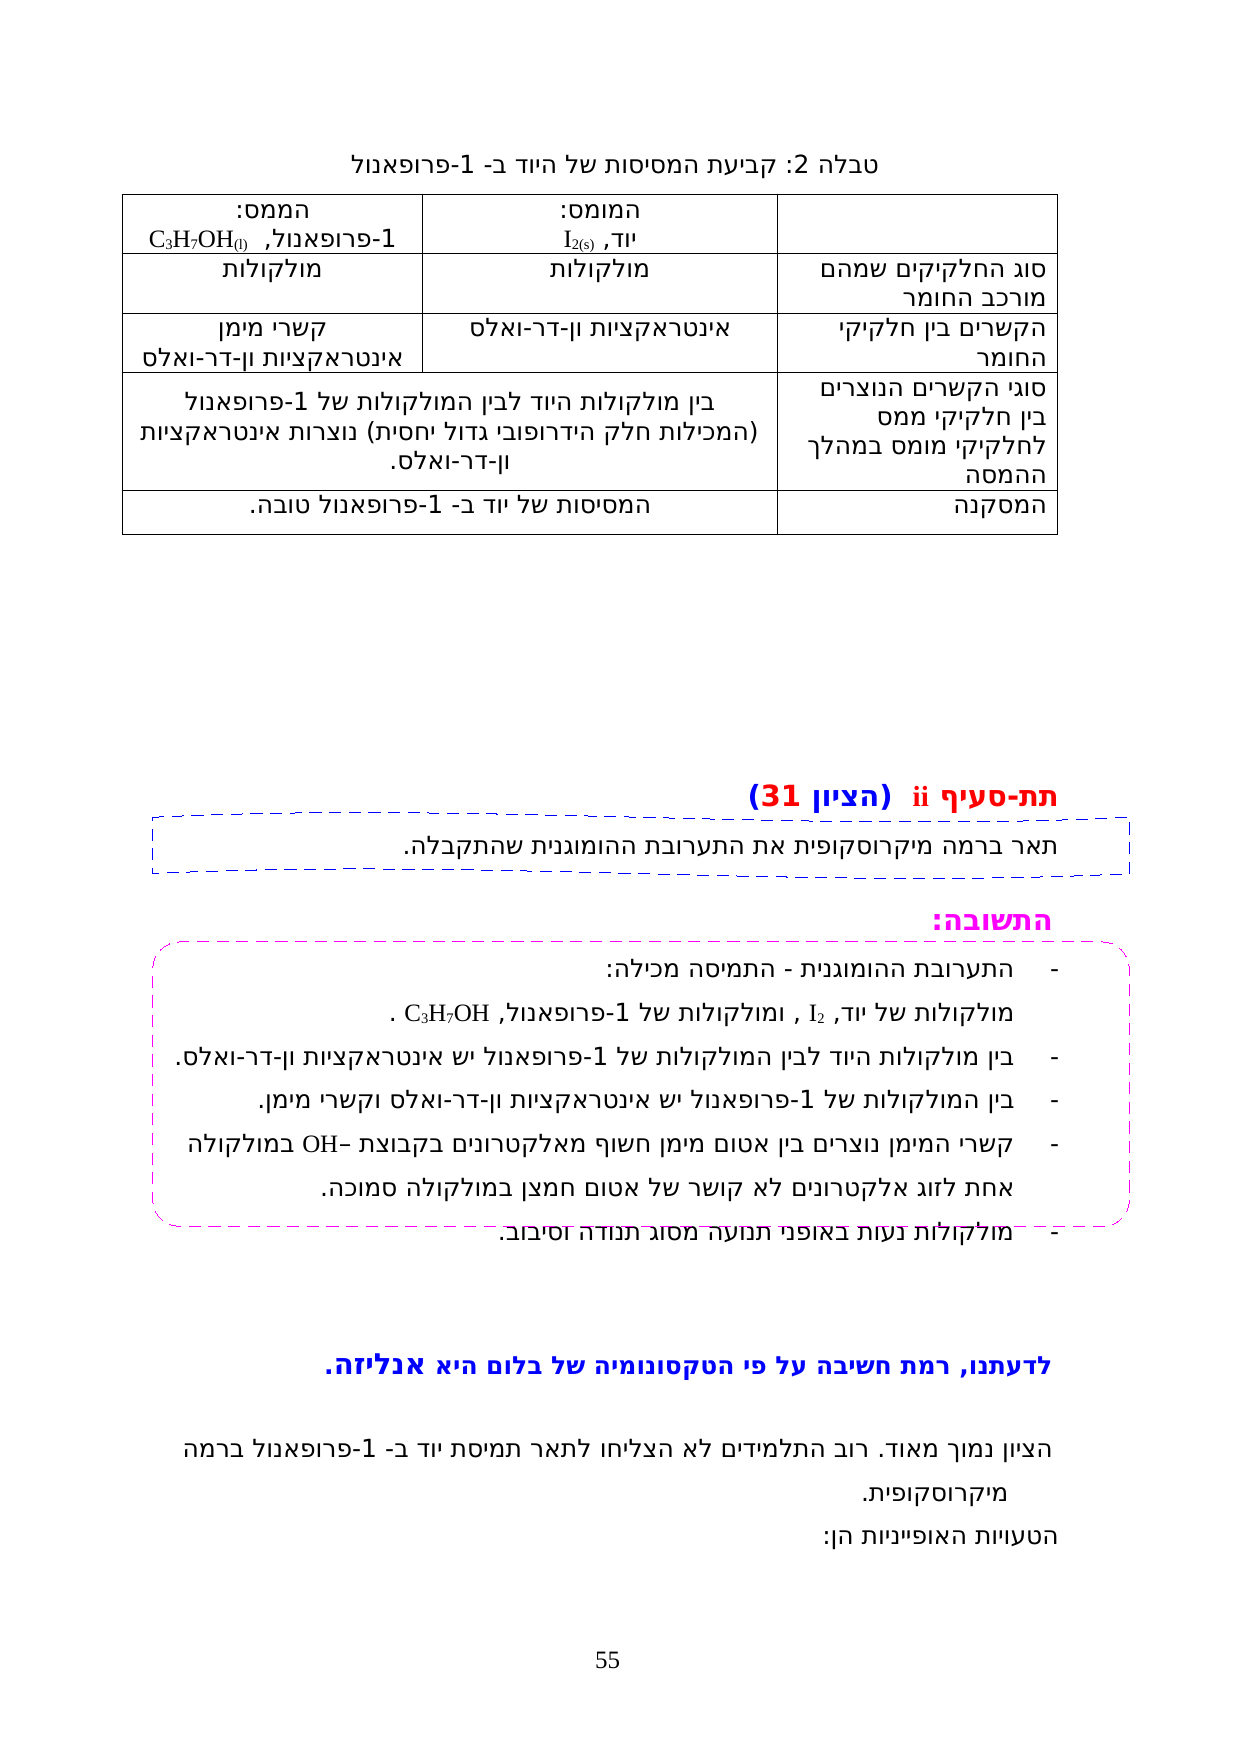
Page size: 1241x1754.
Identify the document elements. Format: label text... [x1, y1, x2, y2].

table_cell מולקולות [123, 254, 422, 313]
text - התערובת ההומוגנית - התמיסה מכילה: [162, 954, 1059, 983]
table_cell המסקנה [778, 491, 1057, 534]
text - בין המולקולות של 1-פרופאנול יש אינטראקציות ון-דר-ואלס וקשרי מימן. [162, 1086, 1059, 1115]
table_header המומס: יוד, I2(s) [423, 195, 777, 253]
table_cell הקשרים בין חלקיקי החומר [778, 314, 1057, 372]
table_cell סוג החלקיקים שמהם מורכב החומר [778, 254, 1057, 313]
text טבלה 2: קביעת המסיסות של היוד ב- 1-פרופאנול [162, 150, 1059, 179]
table_cell המסיסות של יוד ב- 1-פרופאנול טובה. [123, 491, 777, 534]
text תאר ברמה מיקרוסקופית את התערובת ההומוגנית שהתקבלה. [162, 831, 1059, 860]
text לדעתנו, רמת חשיבה על פי הטקסונומיה של בלום היא אנליזה. [162, 1347, 1053, 1381]
table_header הממס: 1-פרופאנול, C3H7OH(l) [123, 195, 422, 253]
text הציון נמוך מאוד. רוב התלמידים לא הצליחו לתאר תמיסת יוד ב- 1-פרופאנול ברמה מיקרוסקופית. [162, 1434, 1053, 1507]
text - קשרי המימן נוצרים בין אטום מימן חשוף מאלקטרונים בקבוצת –OH במולקולה אחת לזוג אלקטרונים לא קושר של אטום חמצן במולקולה סמוכה. [162, 1129, 1059, 1202]
text - מולקולות נעות באופני תנועה מסוג תנודה וסיבוב. [162, 1217, 1059, 1246]
table_cell אינטראקציות ון-דר-ואלס [423, 314, 777, 372]
text התשובה: [162, 903, 1053, 937]
table_cell סוגי הקשרים הנוצרים בין חלקיקי ממס לחלקיקי מומס במהלך ההמסה [778, 373, 1057, 490]
text תת-סעיף ii (הציון 31) [162, 779, 1059, 814]
table_cell בין מולקולות היוד לבין המולקולות של 1-פרופאנול (המכילות חלק הידרופובי גדול יחסית) נוצרות אינטראקציות ון-דר-ואלס. [123, 373, 777, 490]
table_cell מולקולות [423, 254, 777, 313]
text הטעויות האופייניות הן: [162, 1521, 1059, 1551]
text מולקולות של יוד, I2 , ומולקולות של 1-פרופאנול, C3H7OH . [162, 998, 1014, 1027]
text - בין מולקולות היוד לבין המולקולות של 1-פרופאנול יש אינטראקציות ון-דר-ואלס. [162, 1042, 1059, 1071]
table_header [778, 195, 1057, 253]
table_cell קשרי מימן אינטראקציות ון-דר-ואלס [123, 314, 422, 372]
